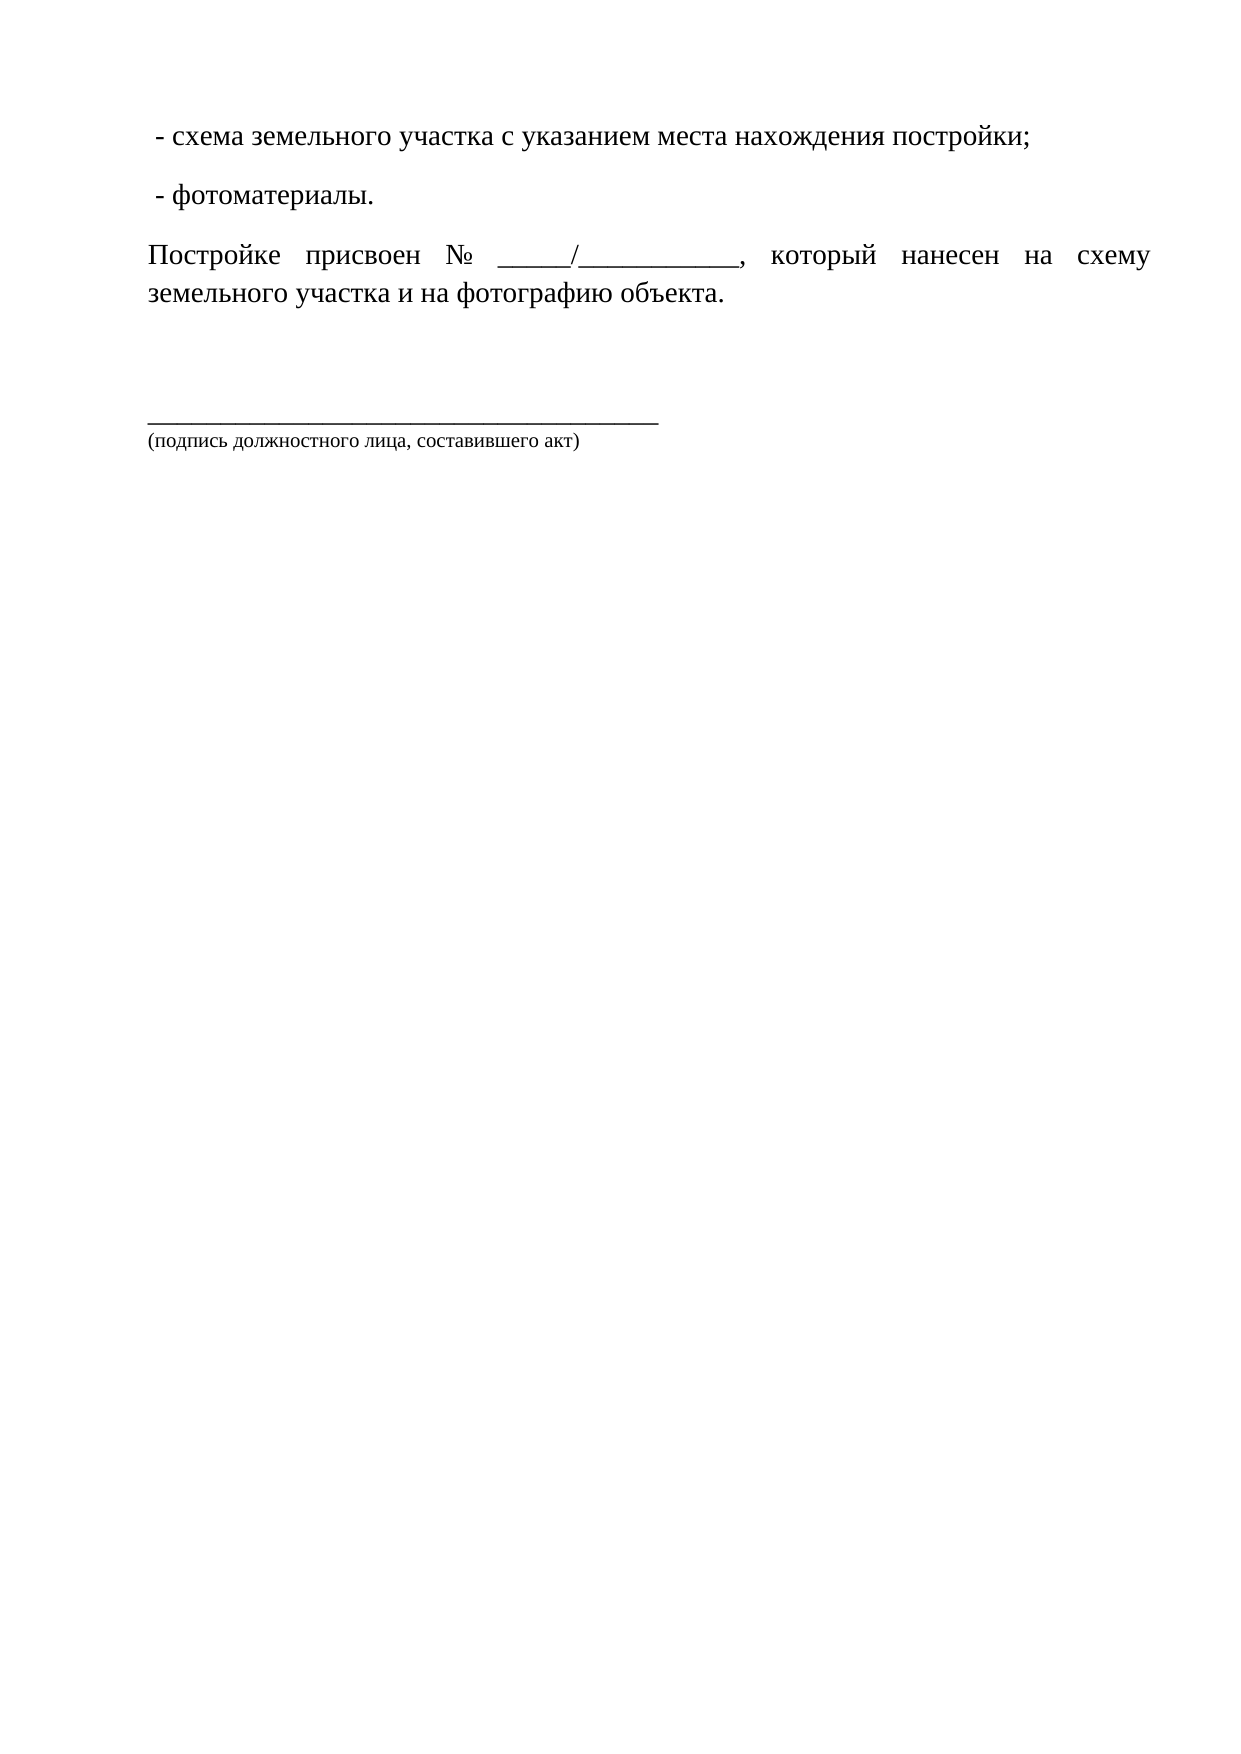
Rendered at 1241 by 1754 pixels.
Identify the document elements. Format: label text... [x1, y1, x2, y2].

text ___________________________________ [148, 394, 1152, 428]
text - фотоматериалы. [148, 177, 1152, 211]
text - схема земельного участка с указанием места нахождения постройки; [148, 118, 1152, 152]
text (подпись должностного лица, составившего акт) [148, 428, 1152, 452]
text Постройке присвоен № _____/___________, который нанесен на схему земельного участка и на фотографию объекта. [148, 237, 1152, 309]
